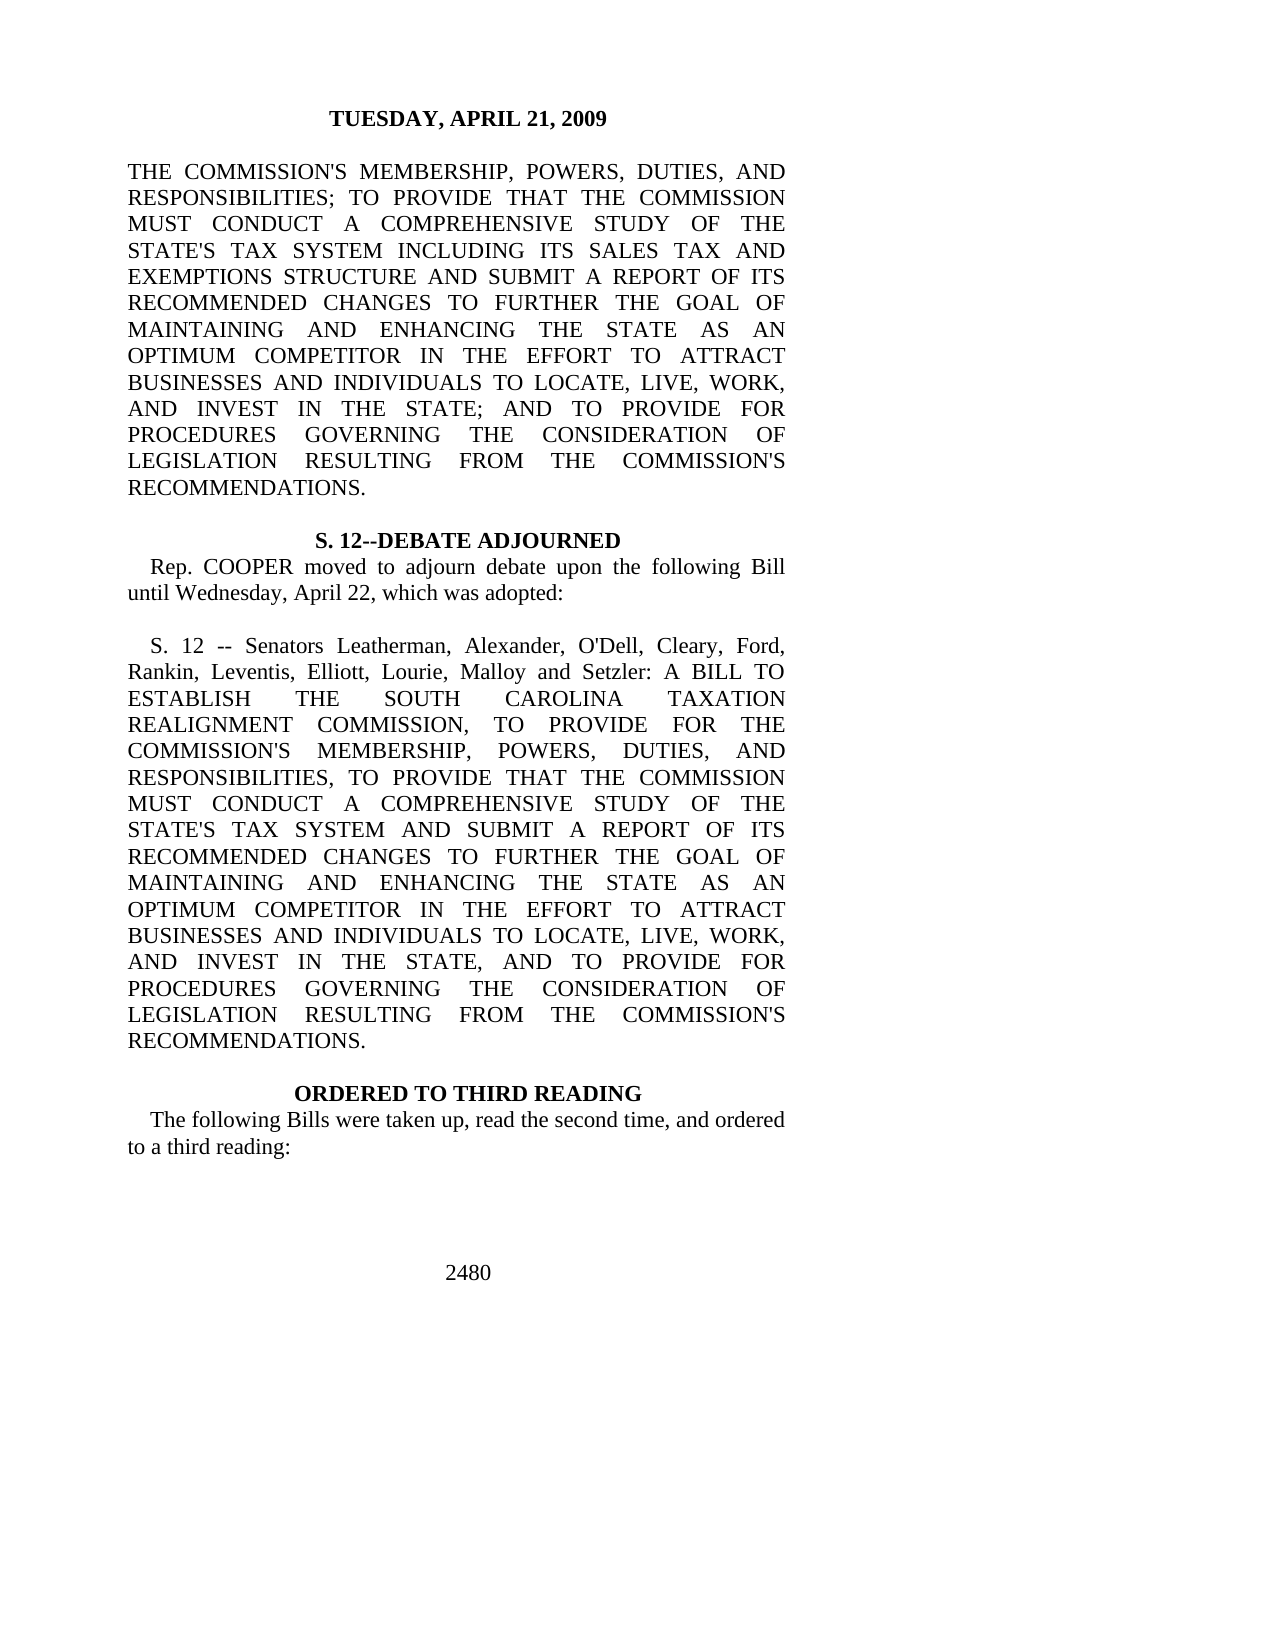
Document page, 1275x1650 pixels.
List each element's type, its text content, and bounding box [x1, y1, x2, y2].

text ORDERED TO THIRD READING [127, 1080, 786, 1106]
text The following Bills were taken up, read the second time, and ordered to a third reading: [127, 1106, 786, 1159]
text S. 12--DEBATE ADJOURNED [127, 527, 786, 553]
text Rep. COOPER moved to adjourn debate upon the following Bill until Wednesday, April 22, which was adopted: [127, 553, 786, 606]
text S. 12 -- Senators Leatherman, Alexander, O'Dell, Cleary, Ford, Rankin, Leventis, Elliott, Lourie, Malloy and Setzler: A BILL TO ESTABLISH THE SOUTH CAROLINA TAXATION REALIGNMENT COMMISSION, TO PROVIDE FOR THE COMMISSION'S MEMBERSHIP, POWERS, DUTIES, AND RESPONSIBILITIES, TO PROVIDE THAT THE COMMISSION MUST CONDUCT A COMPREHENSIVE STUDY OF THE STATE'S TAX SYSTEM AND SUBMIT A REPORT OF ITS RECOMMENDED CHANGES TO FURTHER THE GOAL OF MAINTAINING AND ENHANCING THE STATE AS AN OPTIMUM COMPETITOR IN THE EFFORT TO ATTRACT BUSINESSES AND INDIVIDUALS TO LOCATE, LIVE, WORK, AND INVEST IN THE STATE, AND TO PROVIDE FOR PROCEDURES GOVERNING THE CONSIDERATION OF LEGISLATION RESULTING FROM THE COMMISSION'S RECOMMENDATIONS. [127, 632, 786, 1054]
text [127, 158, 786, 500]
